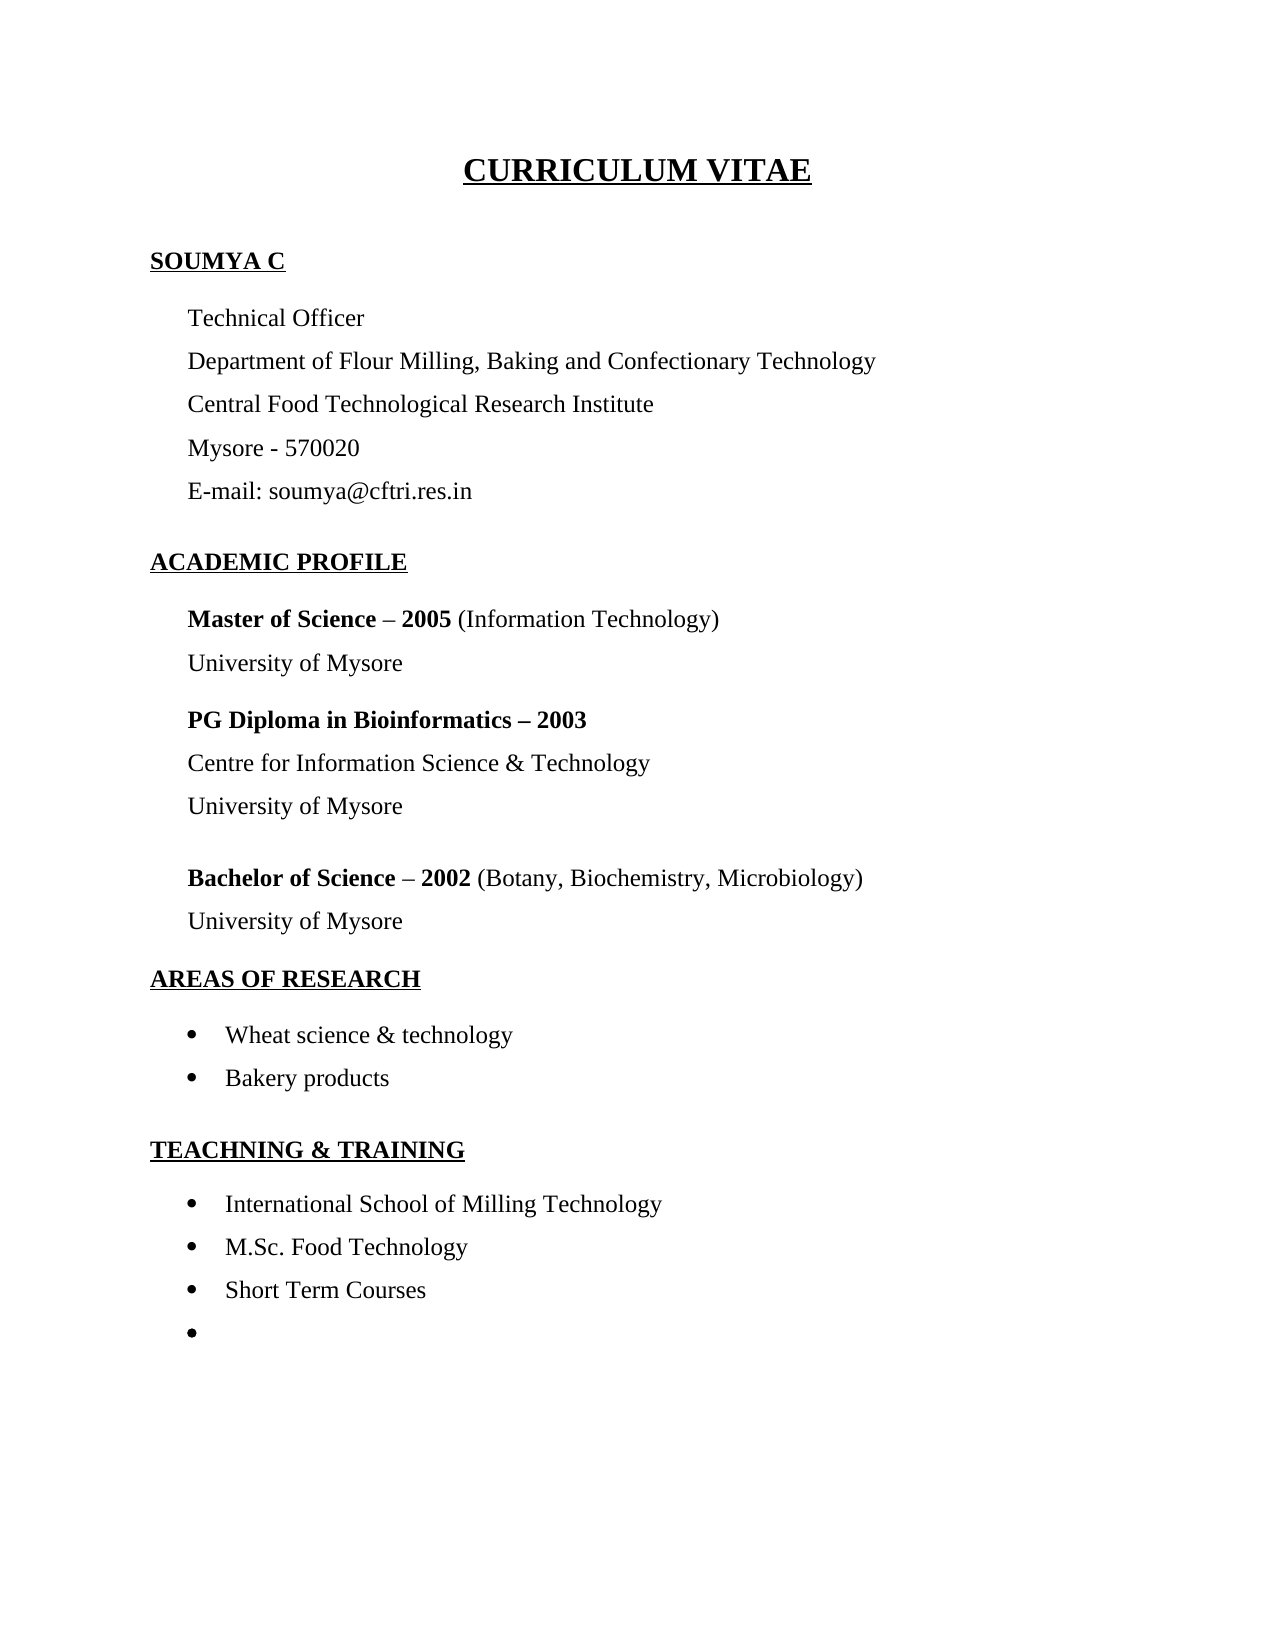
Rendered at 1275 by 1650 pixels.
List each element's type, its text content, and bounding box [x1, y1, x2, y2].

text Mysore - 570020 [187, 433, 1125, 461]
list Wheat science & technology [187, 1020, 1125, 1049]
text ACADEMIC PROFILE [150, 547, 1125, 576]
text University of Mysore [187, 791, 1125, 820]
text Master of Science – 2005 (Information Technology) [187, 604, 1125, 633]
list Short Term Courses [187, 1275, 1125, 1304]
text TEACHNING & TRAINING [150, 1135, 1125, 1164]
text Technical Officer [187, 303, 1125, 332]
text Central Food Technological Research Institute [187, 389, 1125, 418]
text Bachelor of Science – 2002 (Botany, Biochemistry, Microbiology) [187, 863, 1125, 892]
text University of Mysore [187, 906, 1125, 935]
text AREAS OF RESEARCH [150, 964, 1125, 993]
list Bakery products [187, 1063, 1125, 1092]
text Centre for Information Science & Technology [187, 748, 1125, 777]
text CURRICULUM VITAE [150, 150, 1125, 188]
list International School of Milling Technology [187, 1189, 1125, 1218]
text University of Mysore [187, 648, 1125, 676]
text PG Diploma in Bioinformatics – 2003 [187, 705, 1125, 734]
text SOUMYA C [150, 246, 1125, 274]
text Department of Flour Milling, Baking and Confectionary Technology [187, 346, 1125, 375]
text E-mail: soumya@cftri.res.in [187, 476, 1125, 504]
list M.Sc. Food Technology [187, 1232, 1125, 1261]
